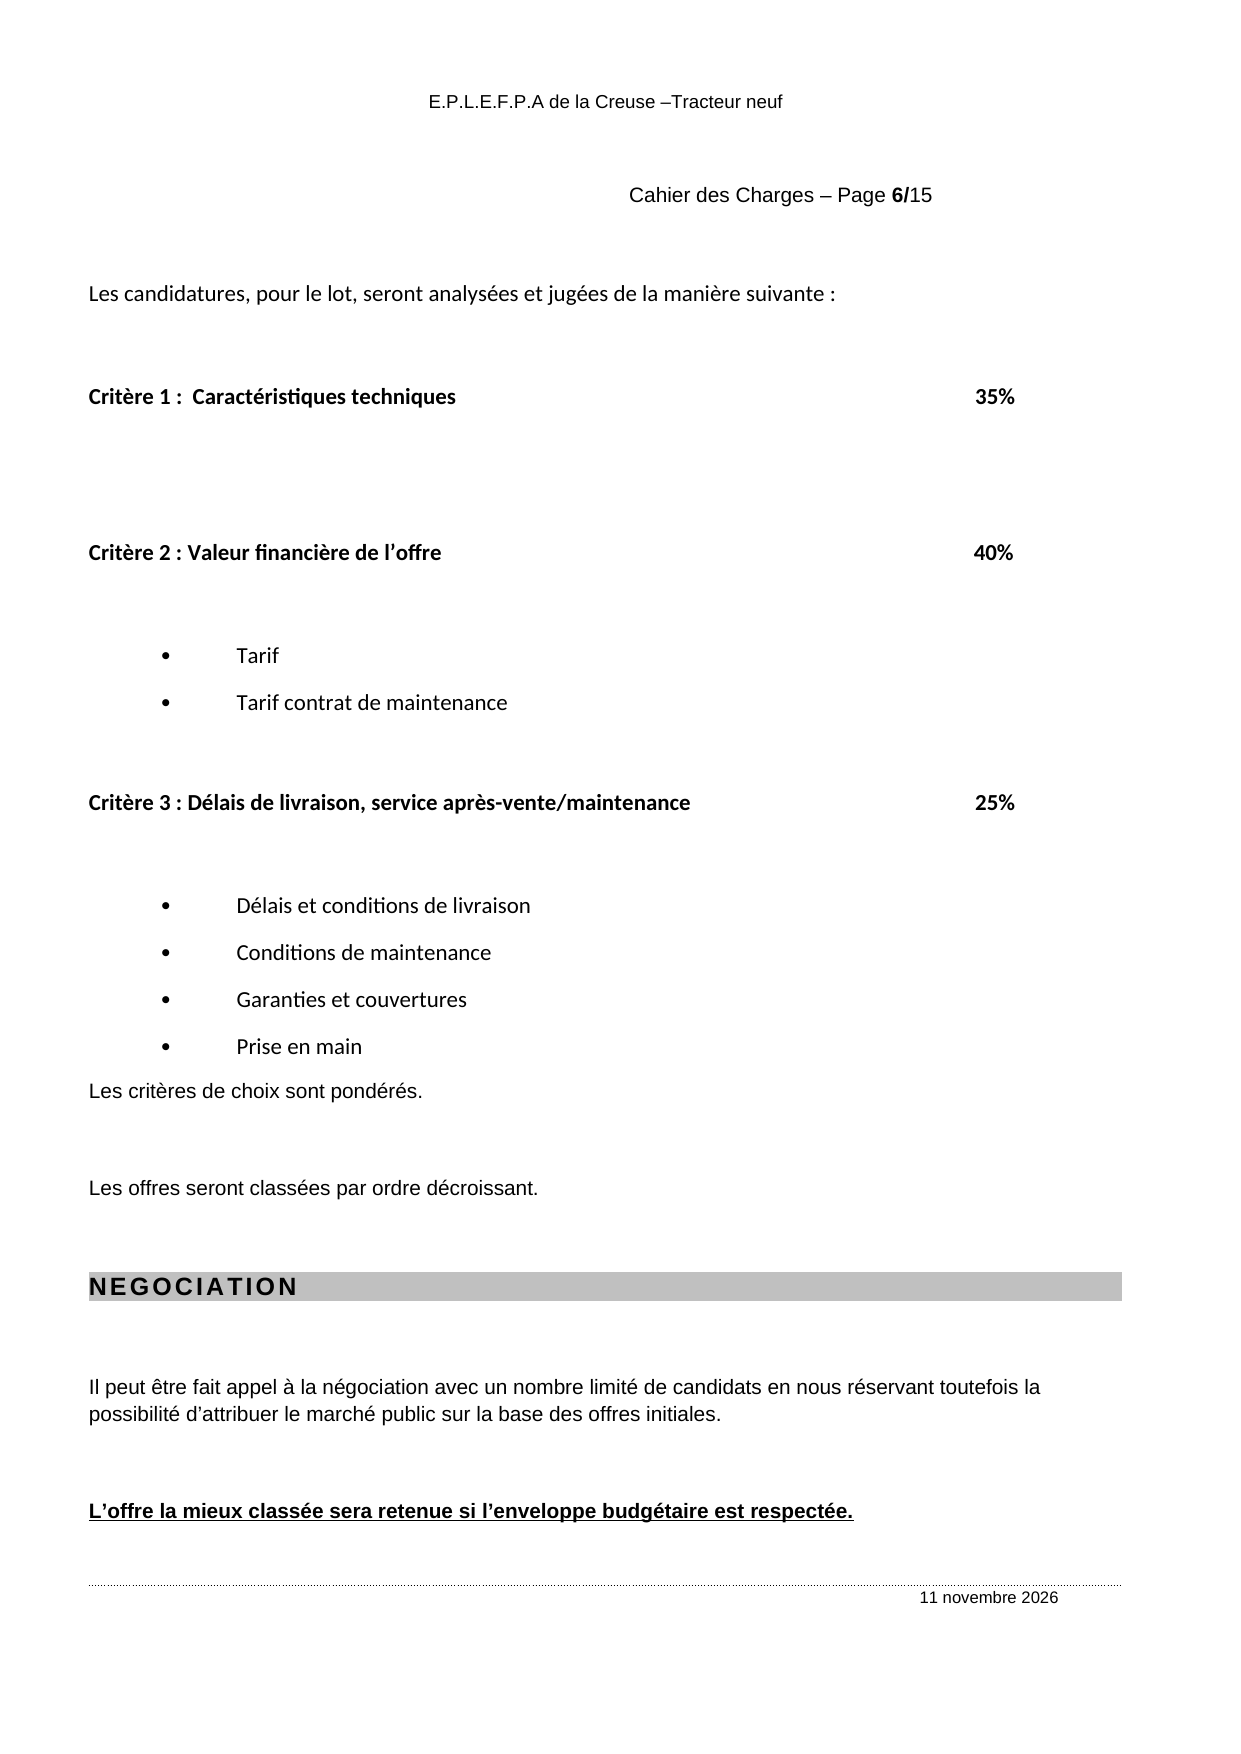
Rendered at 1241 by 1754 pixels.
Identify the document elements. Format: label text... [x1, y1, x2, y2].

text Les candidatures, pour le lot, seront analysées et jugées de la manière suivante : [89, 279, 1122, 307]
text Il peut être fait appel à la négociation avec un nombre limité de candidats en nous réservant toutefois la possibilité d’attribuer le marché public sur la base des offres initiales. [89, 1374, 1122, 1426]
text Critère 2 : Valeur financière de l’offre 40% [89, 538, 1122, 566]
text Critère 3 : Délais de livraison, service après-vente/maintenance 25% [89, 788, 1122, 816]
list Conditions de maintenance [162, 938, 1122, 966]
list Tarif contrat de maintenance [162, 688, 1122, 716]
list Prise en main [162, 1032, 1122, 1060]
text Les offres seront classées par ordre décroissant. [89, 1176, 1122, 1199]
subtitle NEGOCIATION [89, 1272, 1122, 1301]
text Les critères de choix sont pondérés. [89, 1079, 1122, 1103]
list Tarif [162, 642, 1122, 669]
list Délais et conditions de livraison [162, 891, 1122, 919]
list Garanties et couvertures [162, 985, 1122, 1013]
text L’offre la mieux classée sera retenue si l’enveloppe budgétaire est respectée. [89, 1499, 1122, 1523]
text Critère 1 : Caractéristiques techniques 35% [89, 382, 1122, 410]
